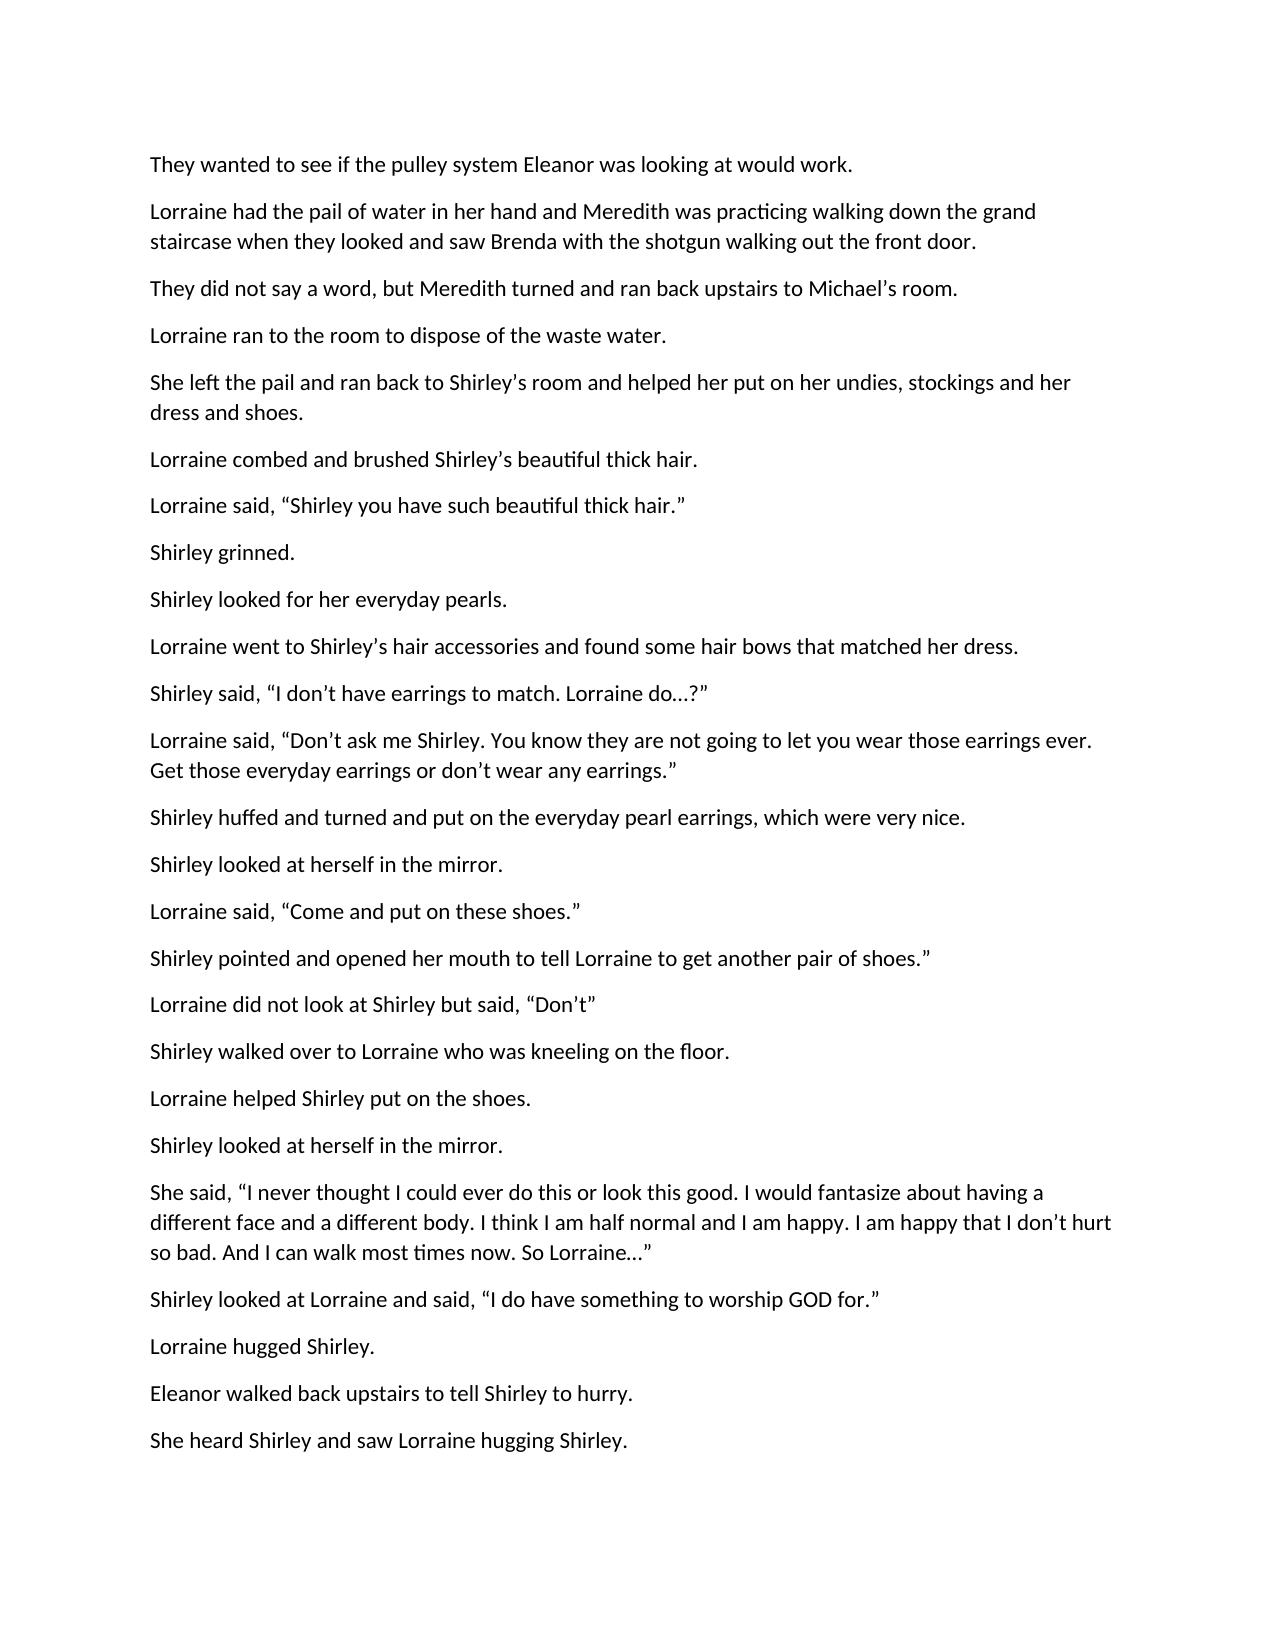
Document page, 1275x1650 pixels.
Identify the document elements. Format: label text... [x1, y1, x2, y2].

text Shirley pointed and opened her mouth to tell Lorraine to get another pair of shoes.” [150, 944, 1125, 972]
text Lorraine helped Shirley put on the shoes. [150, 1084, 1125, 1112]
text They wanted to see if the pulley system Eleanor was looking at would work. [150, 150, 1125, 178]
text Lorraine said, “Shirley you have such beautiful thick hair.” [150, 492, 1125, 520]
text Lorraine combed and brushed Shirley’s beautiful thick hair. [150, 445, 1125, 473]
text Lorraine hugged Shirley. [150, 1332, 1125, 1360]
text Shirley said, “I don’t have earrings to match. Lorraine do…?” [150, 679, 1125, 707]
text Shirley looked at Lorraine and said, “I do have something to worship GOD for.” [150, 1285, 1125, 1313]
text Lorraine ran to the room to dispose of the waste water. [150, 321, 1125, 349]
text Lorraine said, “Come and put on these shoes.” [150, 897, 1125, 925]
text She left the pail and ran back to Shirley’s room and helped her put on her undies, stockings and her dress and shoes. [150, 368, 1125, 426]
text Shirley looked at herself in the mirror. [150, 1131, 1125, 1159]
text Shirley looked for her everyday pearls. [150, 585, 1125, 613]
text Shirley grinned. [150, 538, 1125, 567]
text Lorraine did not look at Shirley but said, “Don’t” [150, 991, 1125, 1019]
text They did not say a word, but Meredith turned and ran back upstairs to Michael’s room. [150, 274, 1125, 302]
text Shirley walked over to Lorraine who was kneeling on the floor. [150, 1037, 1125, 1066]
text Eleanor walked back upstairs to tell Shirley to hurry. [150, 1379, 1125, 1407]
text Lorraine went to Shirley’s hair accessories and found some hair bows that matched her dress. [150, 632, 1125, 660]
text She said, “I never thought I could ever do this or look this good. I would fantasize about having a different face and a different body. I think I am half normal and I am happy. I am happy that I don’t hurt so bad. And I can walk most times now. So Lorraine…” [150, 1178, 1125, 1267]
text Lorraine had the pail of water in her hand and Meredith was practicing walking down the grand staircase when they looked and saw Brenda with the shotgun walking out the front door. [150, 197, 1125, 255]
text Shirley huffed and turned and put on the everyday pearl earrings, which were very nice. [150, 803, 1125, 831]
text Shirley looked at herself in the mirror. [150, 850, 1125, 878]
text She heard Shirley and saw Lorraine hugging Shirley. [150, 1426, 1125, 1454]
text Lorraine said, “Don’t ask me Shirley. You know they are not going to let you wear those earrings ever. Get those everyday earrings or don’t wear any earrings.” [150, 726, 1125, 784]
